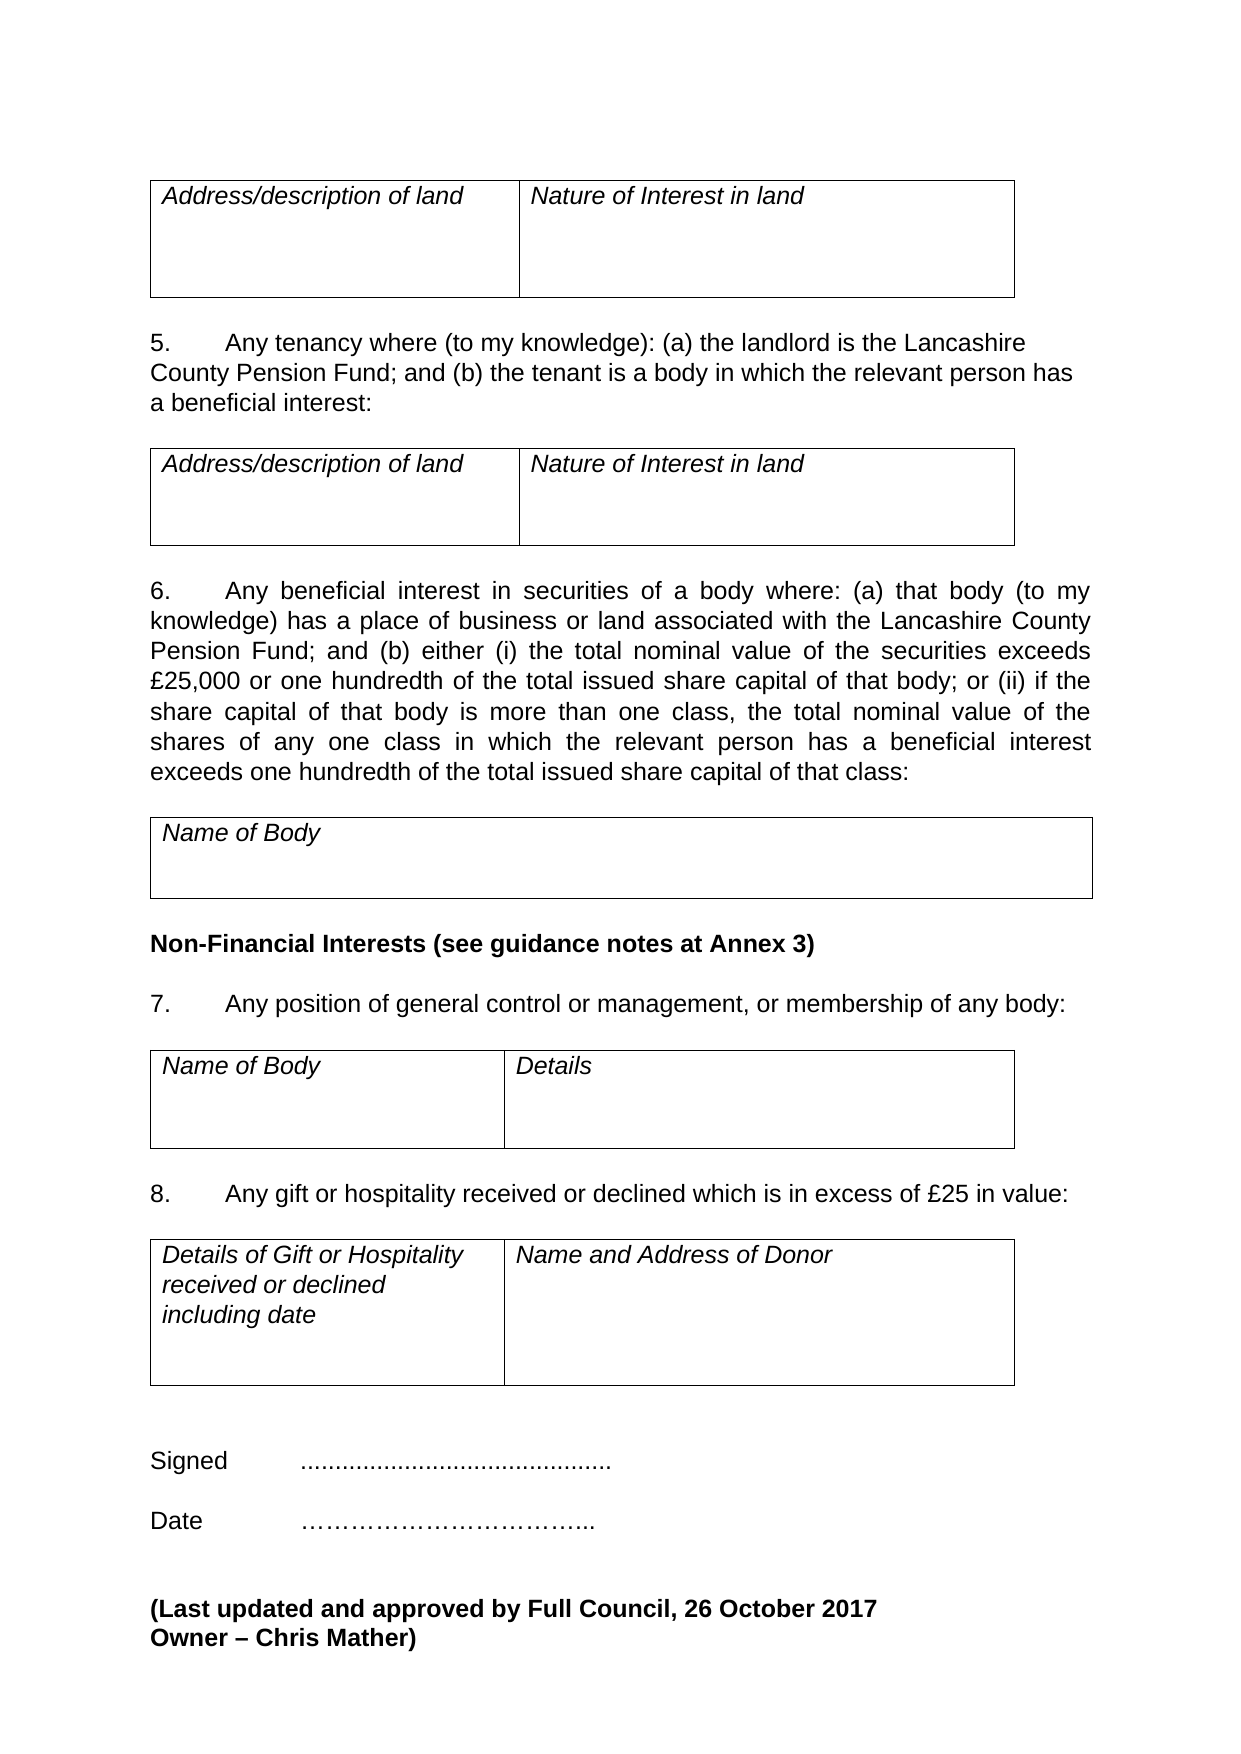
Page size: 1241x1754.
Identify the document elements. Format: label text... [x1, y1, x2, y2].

table_header Address/description of land [151, 449, 519, 545]
text 7. Any position of general control or management, or membership of any body: [150, 989, 1093, 1018]
table_header Nature of Interest in land [520, 181, 1014, 297]
table_header Details [505, 1051, 1014, 1148]
table_header Name of Body [151, 1051, 504, 1148]
text 6. Any beneficial interest in securities of a body where: (a) that body (to my knowledge) has a place of business or land associated with the Lancashire County Pension Fund; and (b) either (i) the total nominal value of the securities exceeds £25,000 or one hundredth of the total issued share capital of that body; or (ii) if the share capital of that body is more than one class, the total nominal value of the shares of any one class in which the relevant person has a beneficial interest exceeds one hundredth of the total issued share capital of that class: [150, 576, 1093, 785]
table_header Details of Gift or Hospitality received or declined including date [151, 1240, 504, 1385]
table_header Nature of Interest in land [520, 449, 1014, 545]
text Signed ............................................. [150, 1446, 1093, 1475]
table_header Name and Address of Donor [505, 1240, 1014, 1385]
text 5. Any tenancy where (to my knowledge): (a) the landlord is the Lancashire County Pension Fund; and (b) the tenant is a body in which the relevant person has a beneficial interest: [150, 328, 1093, 417]
text Non-Financial Interests (see guidance notes at Annex 3) [150, 929, 1093, 958]
text Date ……………………………... [150, 1506, 1093, 1535]
table_header Name of Body [151, 818, 1092, 898]
text 8. Any gift or hospitality received or declined which is in excess of £25 in value: [150, 1179, 1093, 1207]
table_header Address/description of land [151, 181, 519, 297]
